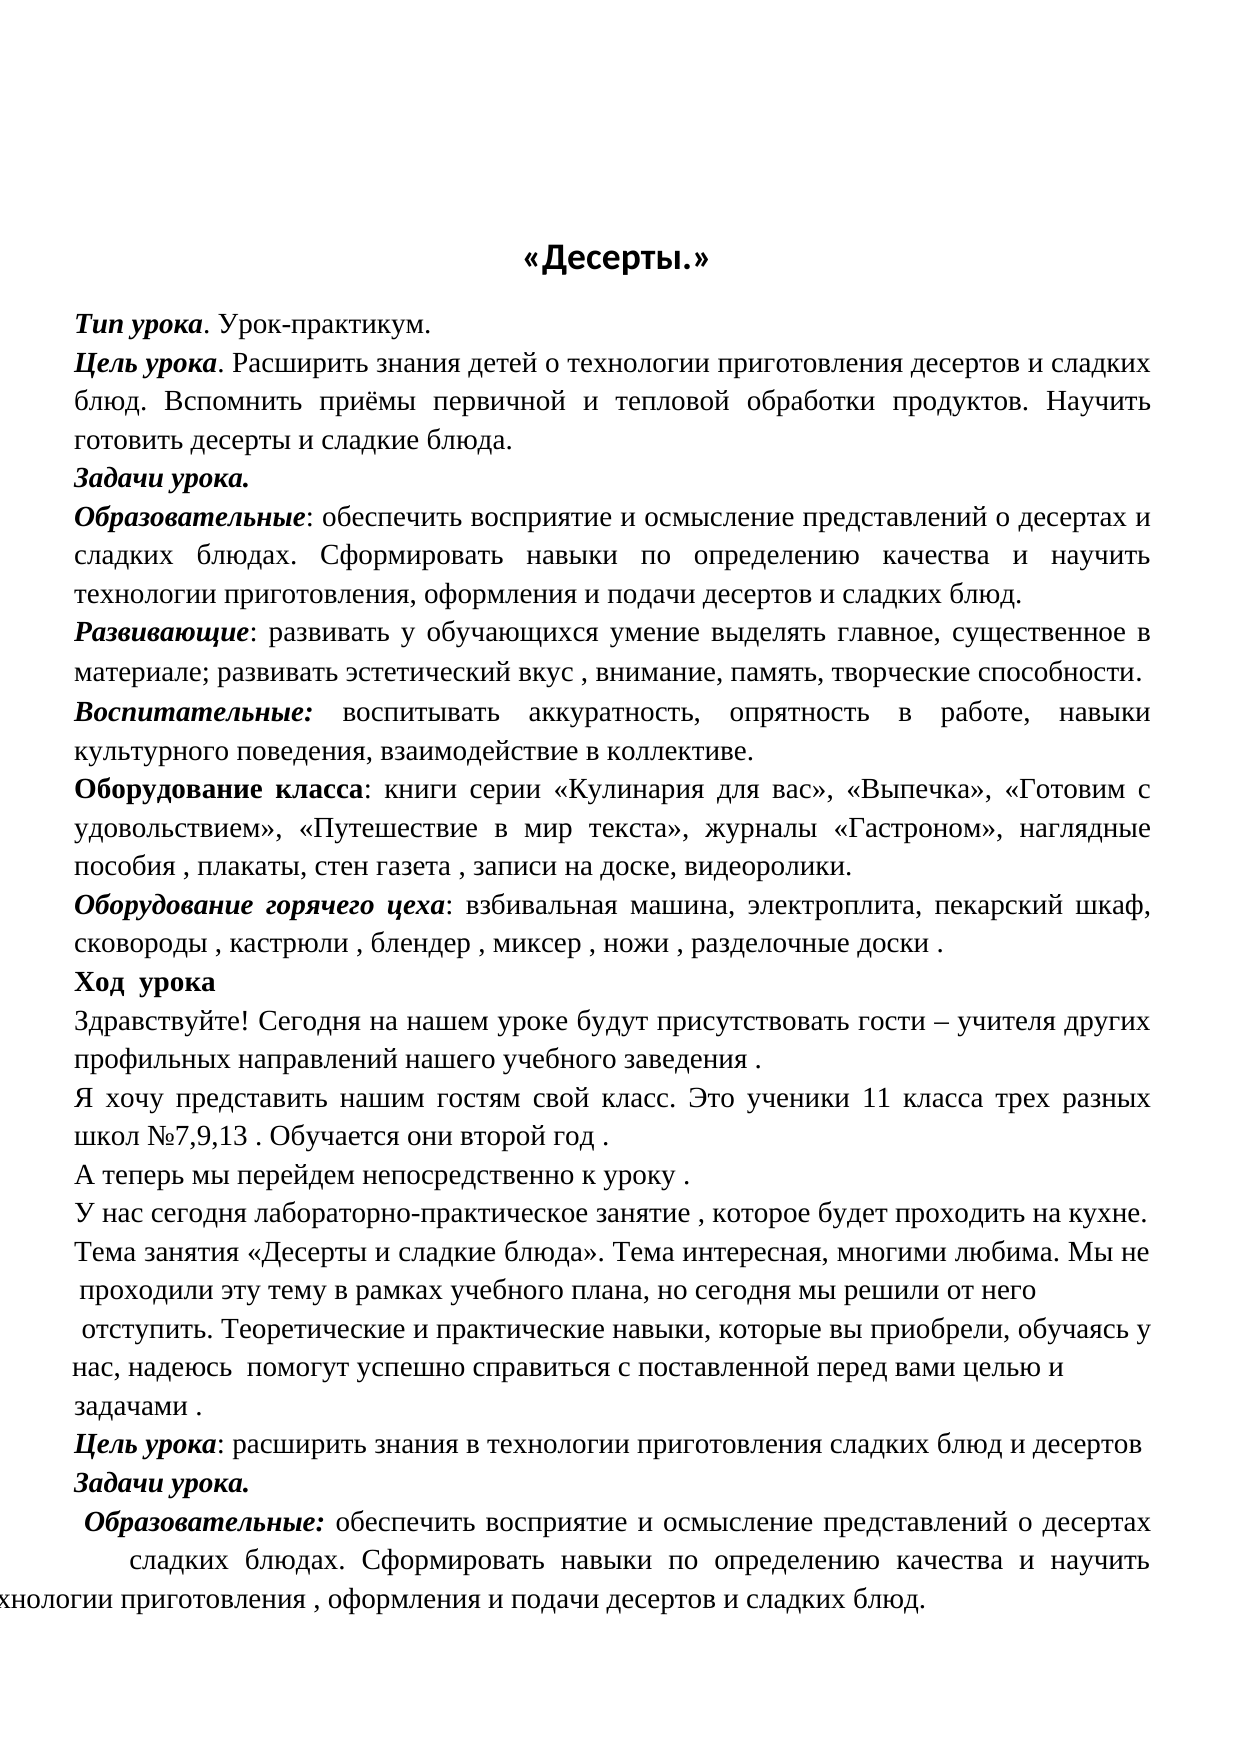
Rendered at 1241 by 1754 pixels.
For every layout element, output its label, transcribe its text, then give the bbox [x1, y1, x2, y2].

text А теперь мы перейдем непосредственно к уроку . [74, 1157, 1152, 1190]
text Образовательные: обеспечить восприятие и осмысление представлений о десертах и сладких блюдах. Сформировать навыки по определению качества и научить технологии приготовления, оформления и подачи десертов и сладких блюд. [74, 499, 1152, 609]
text Тема занятия «Десерты и сладкие блюда». Тема интересная, многими любима. Мы не не проходили эту тему в рамках учебного плана, но сегодня мы решили от него [0, 1234, 1152, 1306]
text Задачи урока. [0, 1465, 1152, 1499]
text Ход урока [74, 964, 1152, 998]
text Цель урока: расширить знания в технологии приготовления сладких блюд и десертов [74, 1427, 1152, 1460]
text Я хочу представить нашим гостям свой класс. Это ученики 11 класса трех разных школ №7,9,13 . Обучается они второй год . [74, 1080, 1152, 1152]
text Цель урока. Расширить знания детей о технологии приготовления десертов и сладких блюд. Вспомнить приёмы первичной и тепловой обработки продуктов. Научить готовить десерты и сладкие блюда. [74, 345, 1152, 455]
text Тип урока. Урок-практикум. [74, 306, 1152, 340]
text Развивающие: развивать у обучающихся умение выделять главное, существенное в материале; развивать эстетический вкус , внимание, память, творческие способности. [74, 614, 1152, 689]
text Оборудование горячего цеха: взбивальная машина, электроплита, пекарский шкаф, сковороды , кастрюли , блендер , миксер , ножи , разделочные доски . [74, 887, 1152, 959]
text Здравствуйте! Сегодня на нашем уроке будут присутствовать гости – учителя других профильных направлений нашего учебного заведения . [74, 1003, 1152, 1075]
text У нас сегодня лабораторно-практическое занятие , которое будет проходить на кухне. [74, 1195, 1152, 1229]
text «Десерты.» [74, 233, 1152, 278]
text Воспитательные: воспитывать аккуратность, опрятность в работе, навыки культурного поведения, взаимодействие в коллективе. [74, 694, 1152, 766]
text отступить. Теоретические и практические навыки, которые вы приобрели, обучаясь у на нас, надеюсь помогут успешно справиться с поставленной перед вами целью и [0, 1311, 1152, 1383]
text Образовательные: обеспечить восприятие и осмысление представлений о десертах и сладких блюдах. Сформировать навыки по определению качества и научить технологии приготовления , оформления и подачи десертов и сладких блюд. [0, 1504, 1152, 1614]
text задачами . [0, 1388, 1152, 1422]
text Задачи урока. [74, 460, 1152, 494]
text Оборудование класса: книги серии «Кулинария для вас», «Выпечка», «Готовим с удовольствием», «Путешествие в мир текста», журналы «Гастроном», наглядные пособия , плакаты, стен газета , записи на доске, видеоролики. [74, 771, 1152, 882]
